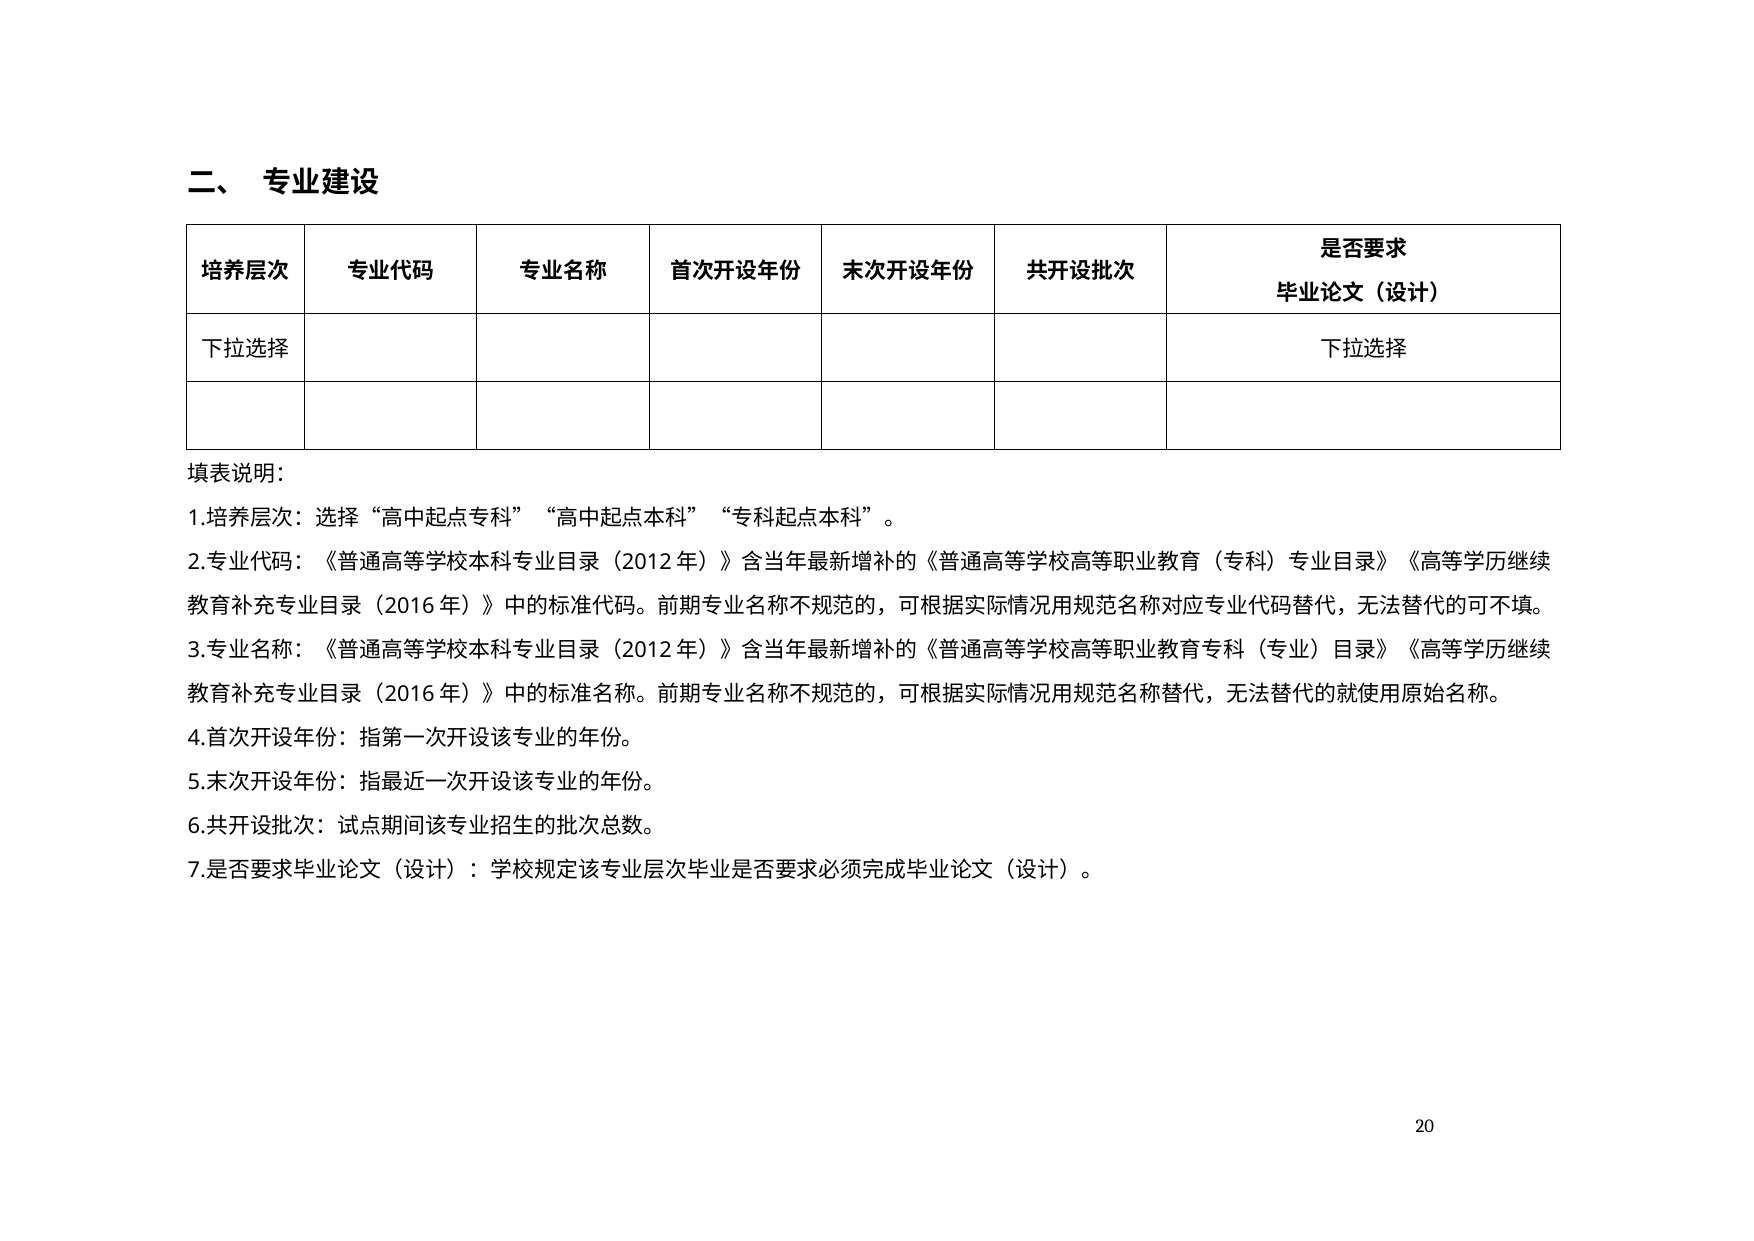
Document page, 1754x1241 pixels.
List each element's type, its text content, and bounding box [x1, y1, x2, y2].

table_cell [305, 314, 476, 381]
table_cell 下拉选择 [1167, 314, 1560, 381]
table_header 共开设批次 [995, 225, 1166, 313]
table_header 首次开设年份 [650, 225, 821, 313]
text 5.末次开设年份：指最近一次开设该专业的年份。 [187, 758, 1566, 802]
table_header 专业代码 [305, 225, 476, 313]
table_cell [822, 382, 994, 448]
text 3.专业名称：《普通高等学校本科专业目录（2012年）》含当年最新增补的《普通高等学校高等职业教育专科（专业）目录》《高等学历继续教育补充专业目录（2016年）》中的标准名称。前期专业名称不规范的，可根据实际情况用规范名称替代，无法替代的就使用原始名称。 [187, 626, 1566, 714]
table_cell [477, 382, 649, 448]
table_cell [995, 314, 1166, 381]
table_cell [187, 382, 304, 448]
text 填表说明： [187, 449, 1566, 493]
table_cell [305, 382, 476, 448]
table_cell [650, 382, 821, 448]
text 7.是否要求毕业论文（设计）：学校规定该专业层次毕业是否要求必须完成毕业论文（设计）。 [187, 846, 1566, 890]
list 专业建设 [187, 157, 1566, 201]
table_header 末次开设年份 [822, 225, 994, 313]
text 2.专业代码：《普通高等学校本科专业目录（2012年）》含当年最新增补的《普通高等学校高等职业教育（专科）专业目录》《高等学历继续教育补充专业目录（2016年）》中的标准代码。前期专业名称不规范的，可根据实际情况用规范名称对应专业代码替代，无法替代的可不填。 [187, 538, 1566, 626]
text 4.首次开设年份：指第一次开设该专业的年份。 [187, 714, 1566, 758]
table_header 是否要求 毕业论文（设计） [1167, 225, 1560, 313]
table_header 培养层次 [187, 225, 304, 313]
table_cell [822, 314, 994, 381]
table_cell [995, 382, 1166, 448]
table_cell [477, 314, 649, 381]
table_cell 下拉选择 [187, 314, 304, 381]
table_header 专业名称 [477, 225, 649, 313]
table_cell [1167, 382, 1560, 448]
text 6.共开设批次：试点期间该专业招生的批次总数。 [187, 802, 1566, 846]
text 1.培养层次：选择“高中起点专科”“高中起点本科”“专科起点本科”。 [187, 493, 1566, 538]
table_cell [650, 314, 821, 381]
